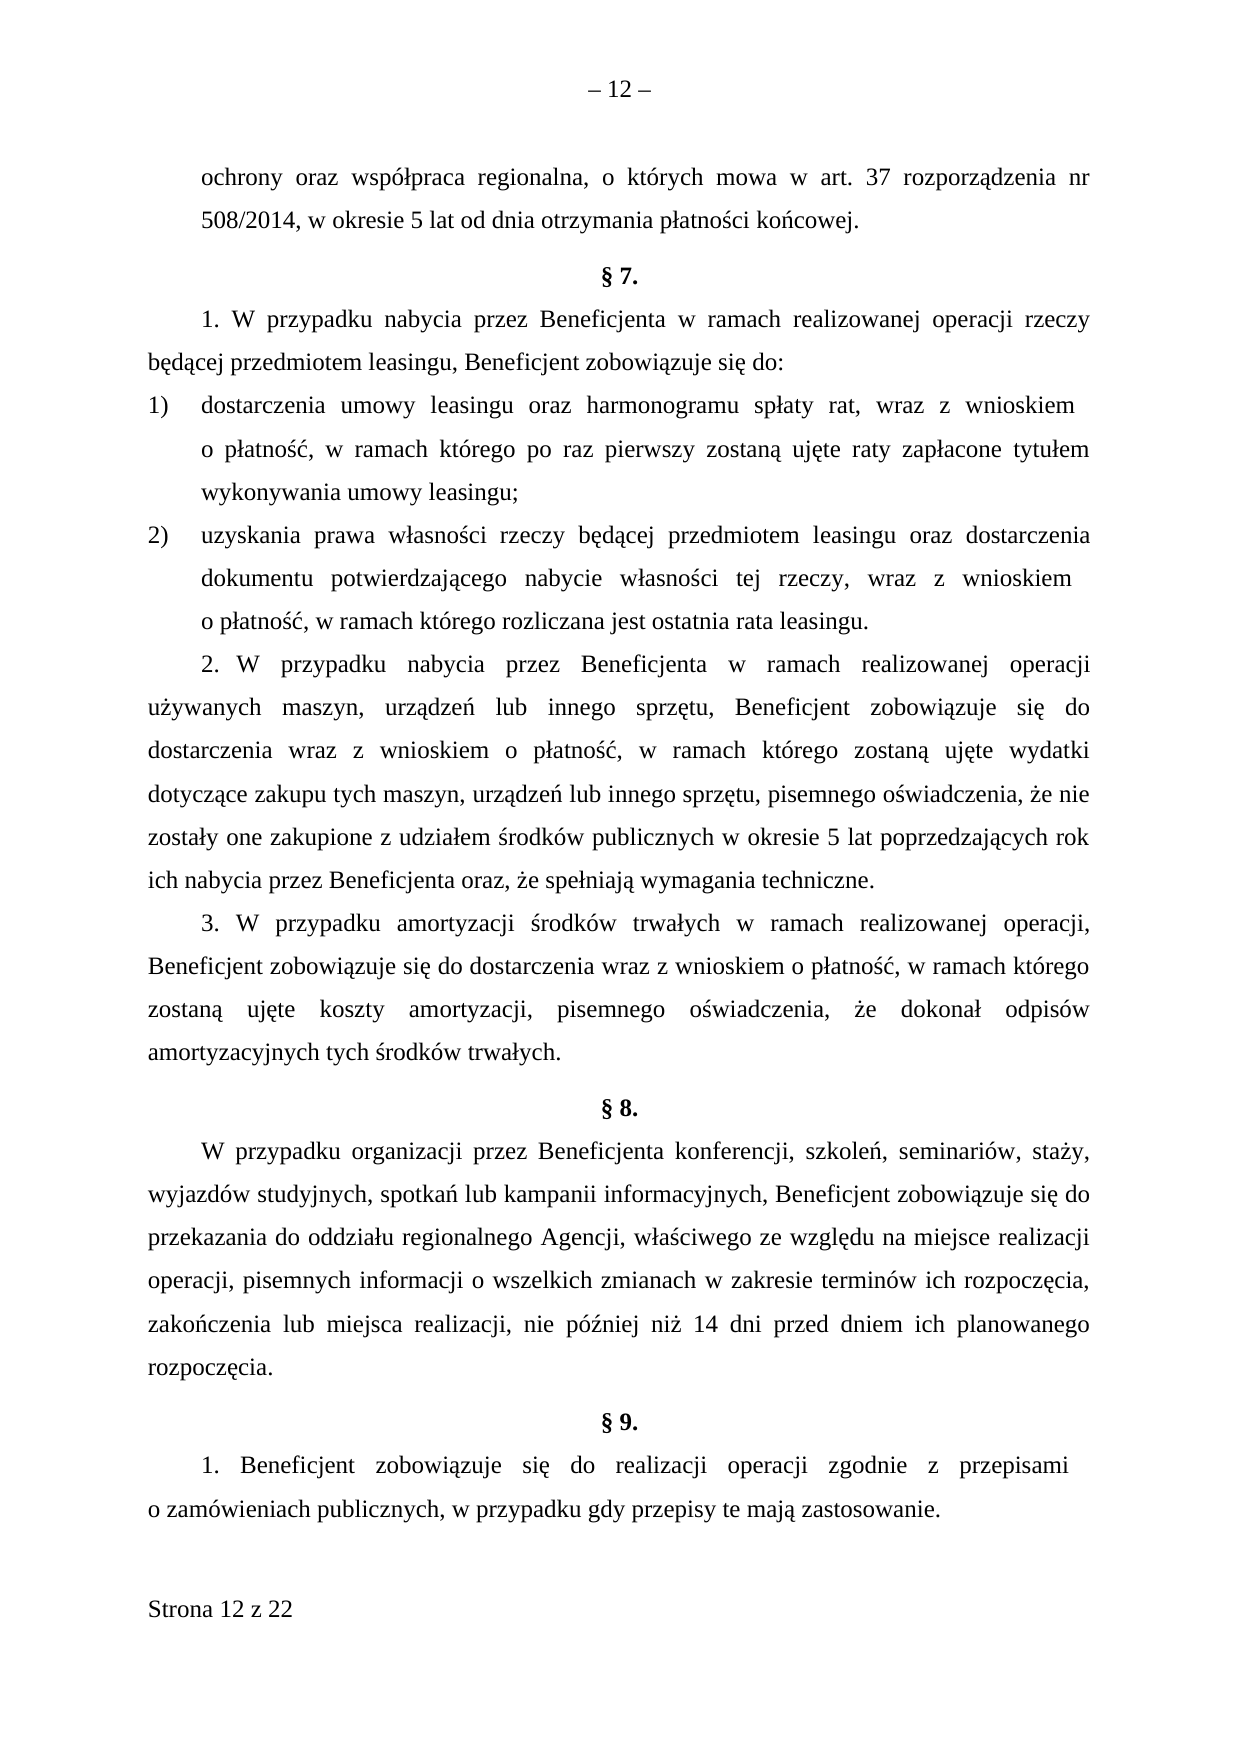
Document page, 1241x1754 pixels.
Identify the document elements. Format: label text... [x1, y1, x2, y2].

text § 9. [148, 1407, 1091, 1436]
text 1. W przypadku nabycia przez Beneficjenta w ramach realizowanej operacji rzeczy będącej przedmiotem leasingu, Beneficjent zobowiązuje się do: [148, 304, 1091, 376]
text § 7. [148, 261, 1091, 290]
text § 8. [148, 1093, 1091, 1122]
text W przypadku organizacji przez Beneficjenta konferencji, szkoleń, seminariów, staży, wyjazdów studyjnych, spotkań lub kampanii informacyjnych, Beneficjent zobowiązuje się do przekazania do oddziału regionalnego Agencji, właściwego ze względu na miejsce realizacji operacji, pisemnych informacji o wszelkich zmianach w zakresie terminów ich rozpoczęcia, zakończenia lub miejsca realizacji, nie później niż 14 dni przed dniem ich planowanego rozpoczęcia. [148, 1136, 1091, 1381]
text 3. W przypadku amortyzacji środków trwałych w ramach realizowanej operacji, Beneficjent zobowiązuje się do dostarczenia wraz z wnioskiem o płatność, w ramach którego zostaną ujęte koszty amortyzacji, pisemnego oświadczenia, że dokonał odpisów amortyzacyjnych tych środków trwałych. [148, 908, 1091, 1066]
text 1) dostarczenia umowy leasingu oraz harmonogramu spłaty rat, wraz z wnioskiem o płatność, w ramach którego po raz pierwszy zostaną ujęte raty zapłacone tytułem wykonywania umowy leasingu; [148, 391, 1091, 506]
text 2. W przypadku nabycia przez Beneficjenta w ramach realizowanej operacji używanych maszyn, urządzeń lub innego sprzętu, Beneficjent zobowiązuje się do dostarczenia wraz z wnioskiem o płatność, w ramach którego zostaną ujęte wydatki dotyczące zakupu tych maszyn, urządzeń lub innego sprzętu, pisemnego oświadczenia, że nie zostały one zakupione z udziałem środków publicznych w okresie 5 lat poprzedzających rok ich nabycia przez Beneficjenta oraz, że spełniają wymagania techniczne. [148, 649, 1091, 894]
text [148, 162, 1091, 234]
text 2) uzyskania prawa własności rzeczy będącej przedmiotem leasingu oraz dostarczenia dokumentu potwierdzającego nabycie własności tej rzeczy, wraz z wnioskiem o płatność, w ramach którego rozliczana jest ostatnia rata leasingu. [148, 520, 1091, 635]
text 1. Beneficjent zobowiązuje się do realizacji operacji zgodnie z przepisami o zamówieniach publicznych, w przypadku gdy przepisy te mają zastosowanie. [148, 1451, 1091, 1522]
